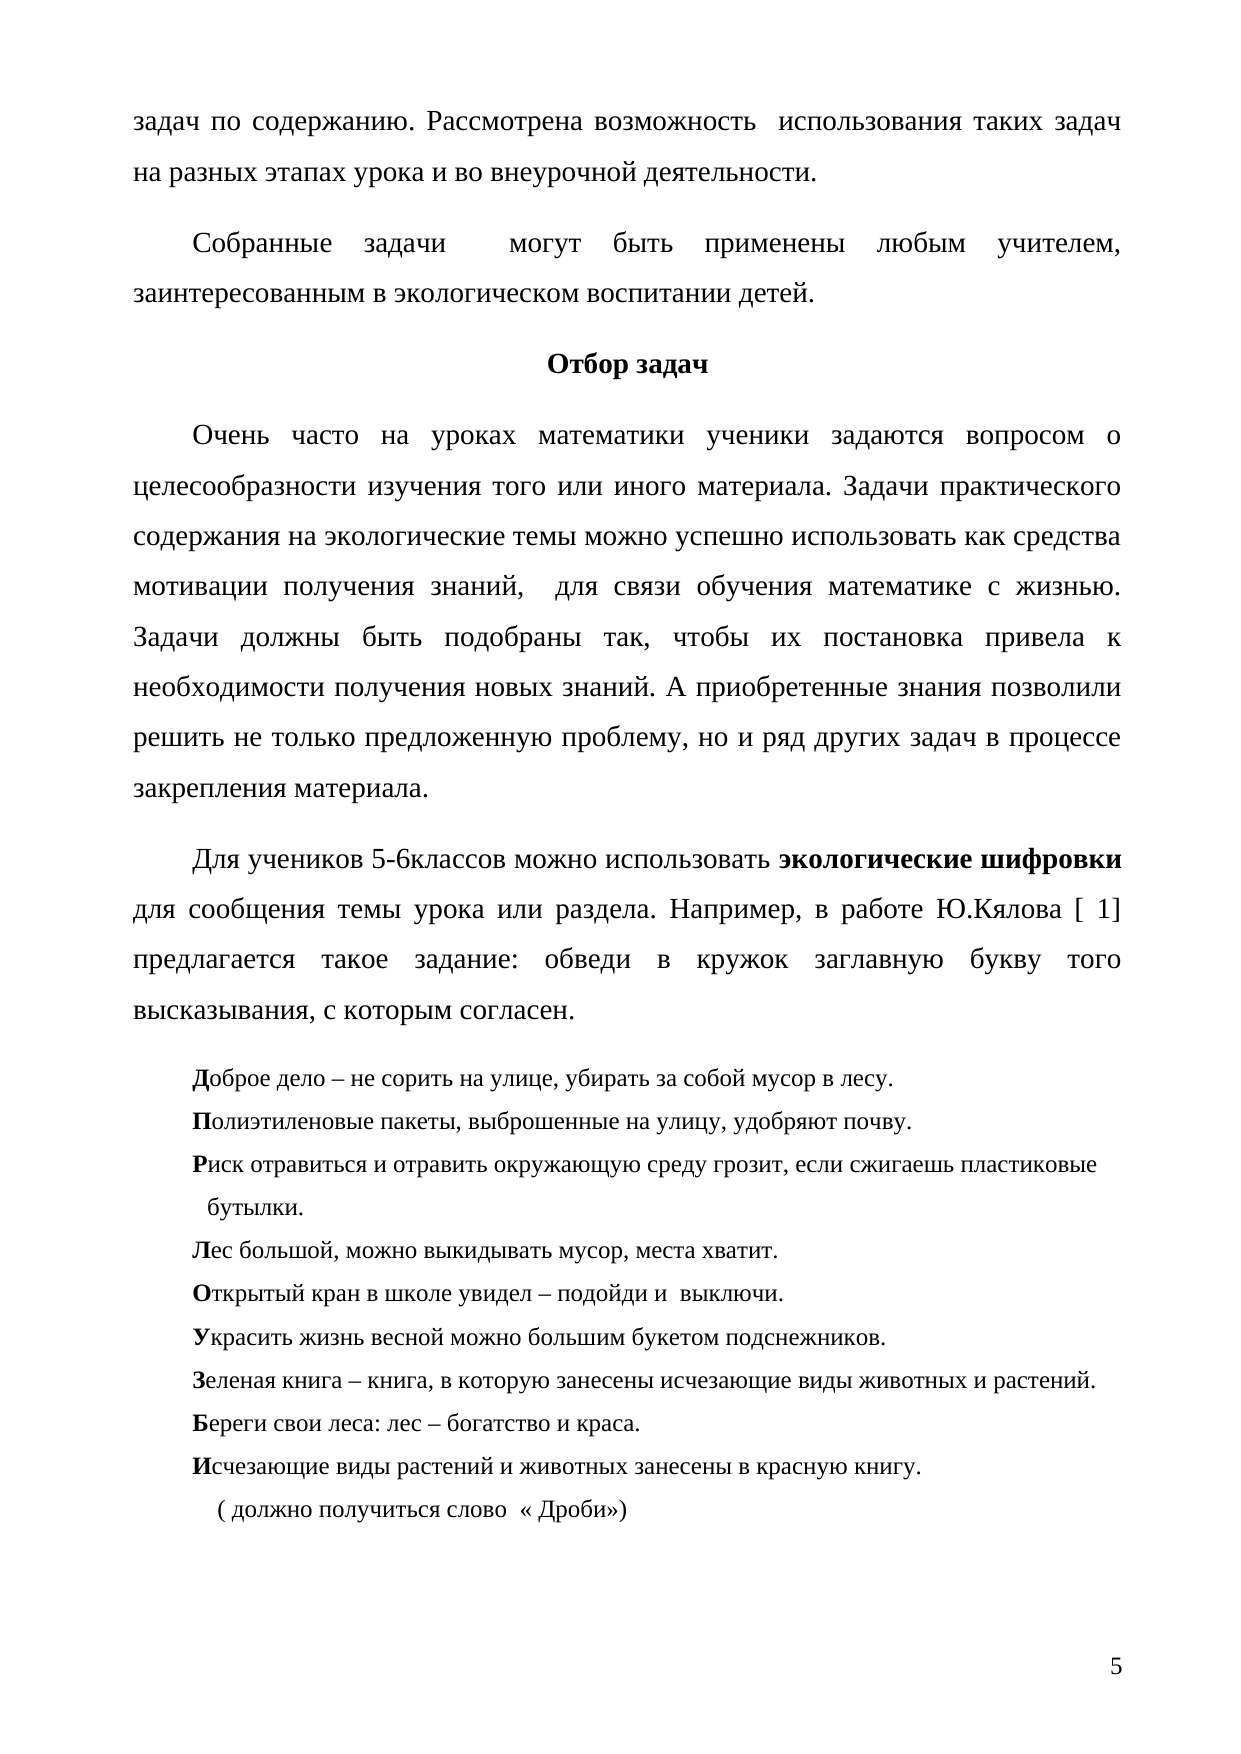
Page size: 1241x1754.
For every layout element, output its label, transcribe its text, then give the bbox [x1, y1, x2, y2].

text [133, 103, 1122, 187]
text Береги свои леса: лес – богатство и краса. [133, 1408, 1122, 1437]
text Полиэтиленовые пакеты, выброшенные на улицу, удобряют почву. [133, 1106, 1122, 1135]
text Исчезающие виды растений и животных занесены в красную книгу. [133, 1451, 1122, 1480]
text Лес большой, можно выкидывать мусор, места хватит. [133, 1235, 1122, 1264]
text Отбор задач [133, 346, 1122, 380]
text Риск отравиться и отравить окружающую среду грозит, если сжигаешь пластиковые бутылки. [192, 1149, 1122, 1221]
text Для учеников 5-6классов можно использовать экологические шифровки для сообщения темы урока или раздела. Например, в работе Ю.Кялова [ 1] предлагается такое задание: обведи в кружок заглавную букву того высказывания, с которым согласен. [133, 841, 1122, 1025]
text ( должно получиться слово « Дроби») [133, 1494, 1122, 1523]
text Открытый кран в школе увидел – подойди и выключи. [133, 1278, 1122, 1307]
text Украсить жизнь весной можно большим букетом подснежников. [133, 1322, 1122, 1350]
text Зеленая книга – книга, в которую занесены исчезающие виды животных и растений. [133, 1365, 1122, 1393]
text Очень часто на уроках математики ученики задаются вопросом о целесообразности изучения того или иного материала. Задачи практического содержания на экологические темы можно успешно использовать как средства мотивации получения знаний, для связи обучения математике с жизнью. Задачи должны быть подобраны так, чтобы их постановка привела к необходимости получения новых знаний. А приобретенные знания позволили решить не только предложенную проблему, но и ряд других задач в процессе закрепления материала. [133, 417, 1122, 803]
text Доброе дело – не сорить на улице, убирать за собой мусор в лесу. [133, 1063, 1122, 1092]
text Собранные задачи могут быть применены любым учителем, заинтересованным в экологическом воспитании детей. [133, 225, 1122, 309]
